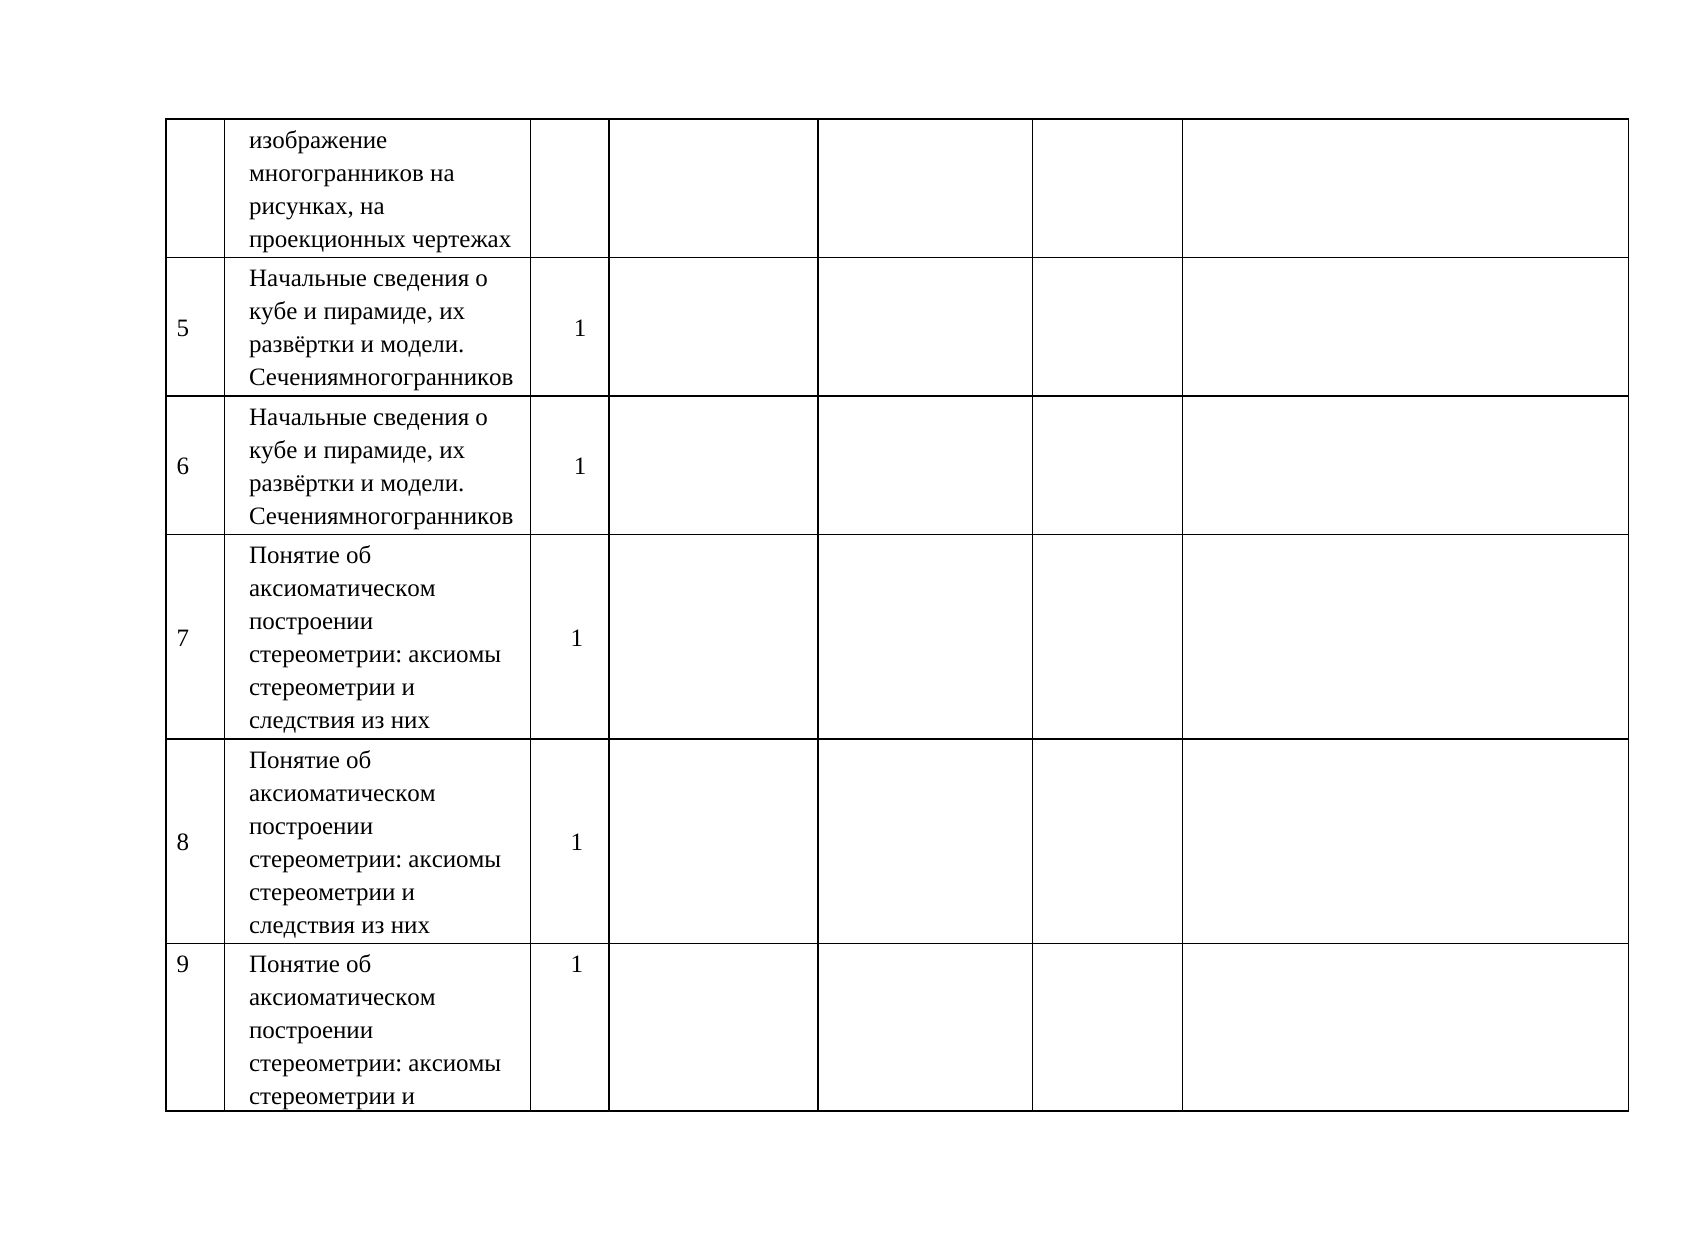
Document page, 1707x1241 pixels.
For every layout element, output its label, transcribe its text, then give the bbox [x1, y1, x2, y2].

table_cell [610, 535, 817, 738]
table_cell 1 [531, 258, 608, 395]
table_cell [1033, 397, 1182, 533]
table_cell [1033, 120, 1182, 257]
table_cell [1033, 740, 1182, 942]
table_cell 6 [167, 397, 224, 533]
table_cell Начальные сведения о кубе и пирамиде, их развёртки и модели. Сечениямногогранников [225, 258, 530, 395]
table_cell 4 [167, 120, 224, 257]
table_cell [225, 740, 530, 942]
table_cell 1 [531, 944, 608, 1110]
table_cell [819, 397, 1032, 533]
table_cell [819, 535, 1032, 738]
table_cell 9 [167, 944, 224, 1110]
table_cell [1033, 944, 1182, 1110]
table_cell 7 [167, 535, 224, 738]
table_cell 5 [167, 258, 224, 395]
table_cell [1183, 740, 1628, 942]
table_cell [819, 944, 1032, 1110]
table_cell 8 [167, 740, 224, 942]
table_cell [225, 120, 530, 257]
table_cell [1183, 944, 1628, 1110]
table_cell [610, 120, 817, 257]
table_cell [1033, 535, 1182, 738]
table_cell 1 [531, 535, 608, 738]
table_cell [819, 258, 1032, 395]
table_cell [610, 740, 817, 942]
table_cell [1183, 397, 1628, 533]
table_cell [819, 120, 1032, 257]
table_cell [225, 944, 530, 1110]
table_cell [610, 258, 817, 395]
table_cell [1183, 120, 1628, 257]
table_cell 1 [531, 740, 608, 942]
table_cell Начальные сведения о кубе и пирамиде, их развёртки и модели. Сечениямногогранников [225, 397, 530, 533]
table_cell [1183, 258, 1628, 395]
table_cell 1 [531, 397, 608, 533]
table_cell Понятие об аксиоматическом построении стереометрии: аксиомы стереометрии и следствия из них [225, 535, 530, 738]
table_cell 1 [531, 120, 608, 257]
table_cell [819, 740, 1032, 942]
table_cell [610, 397, 817, 533]
table_cell [1033, 258, 1182, 395]
table_cell [1183, 535, 1628, 738]
table_cell [610, 944, 817, 1110]
